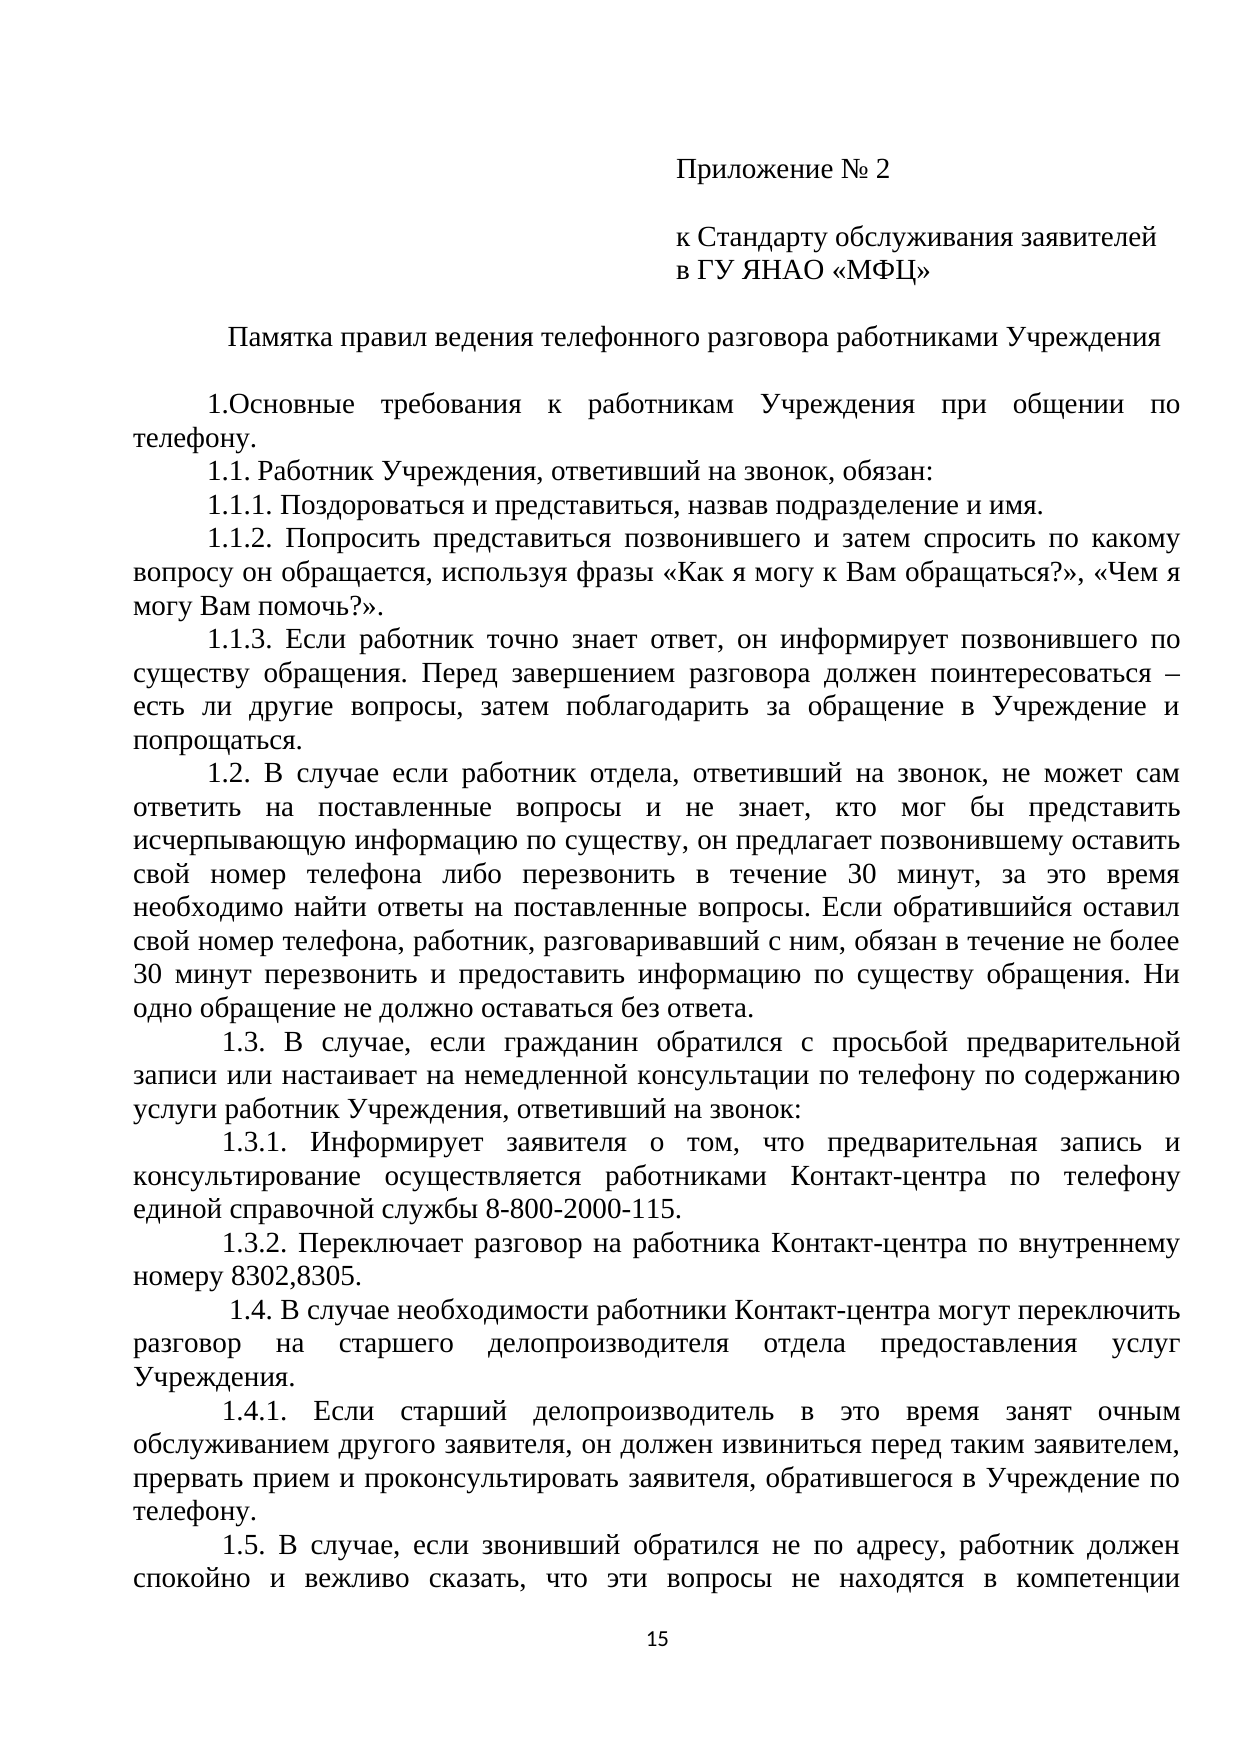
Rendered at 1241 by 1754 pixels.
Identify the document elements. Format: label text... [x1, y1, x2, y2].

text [133, 1527, 1181, 1594]
text 1.1.3. Если работник точно знает ответ, он информирует позвонившего по существу обращения. Перед завершением разговора должен поинтересоваться – есть ли другие вопросы, затем поблагодарить за обращение в Учреждение и попрощаться. [133, 621, 1181, 755]
text 1.1.1. Поздороваться и представиться, назвав подразделение и имя. [133, 487, 1181, 521]
table_header Приложение № 2 к Стандарту обслуживания заявителей в ГУ ЯНАО «МФЦ» [665, 152, 1167, 286]
text 1.2. В случае если работник отдела, ответивший на звонок, не может сам ответить на поставленные вопросы и не знает, кто мог бы представить исчерпывающую информацию по существу, он предлагает позвонившему оставить свой номер телефона либо перезвонить в течение 30 минут, за это время необходимо найти ответы на поставленные вопросы. Если обратившийся оставил свой номер телефона, работник, разговаривавший с ним, обязан в течение не более 30 минут перезвонить и предоставить информацию по существу обращения. Ни одно обращение не должно оставаться без ответа. [133, 755, 1181, 1024]
text Памятка правил ведения телефонного разговора работниками Учреждения [133, 319, 1181, 353]
text 1.1.2. Попросить представиться позвонившего и затем спросить по какому вопросу он обращается, используя фразы «Как я могу к Вам обращаться?», «Чем я могу Вам помочь?». [133, 521, 1181, 621]
text 1.4. В случае необходимости работники Контакт-центра могут переключить разговор на старшего делопроизводителя отдела предоставления услуг Учреждения. [133, 1292, 1181, 1393]
text 1.3.2. Переключает разговор на работника Контакт-центра по внутреннему номеру 8302,8305. [133, 1225, 1181, 1292]
text 1.Основные требования к работникам Учреждения при общении по телефону. [133, 386, 1181, 453]
text 1.3.1. Информирует заявителя о том, что предварительная запись и консультирование осуществляется работниками Контакт-центра по телефону единой справочной службы 8-800-2000-115. [133, 1124, 1181, 1225]
text 1.1. Работник Учреждения, ответивший на звонок, обязан: [133, 453, 1181, 487]
text 1.3. В случае, если гражданин обратился с просьбой предварительной записи или настаивает на немедленной консультации по телефону по содержанию услуги работник Учреждения, ответивший на звонок: [133, 1024, 1181, 1124]
text 1.4.1. Если старший делопроизводитель в это время занят очным обслуживанием другого заявителя, он должен извиниться перед таким заявителем, прервать прием и проконсультировать заявителя, обратившегося в Учреждение по телефону. [133, 1393, 1181, 1527]
